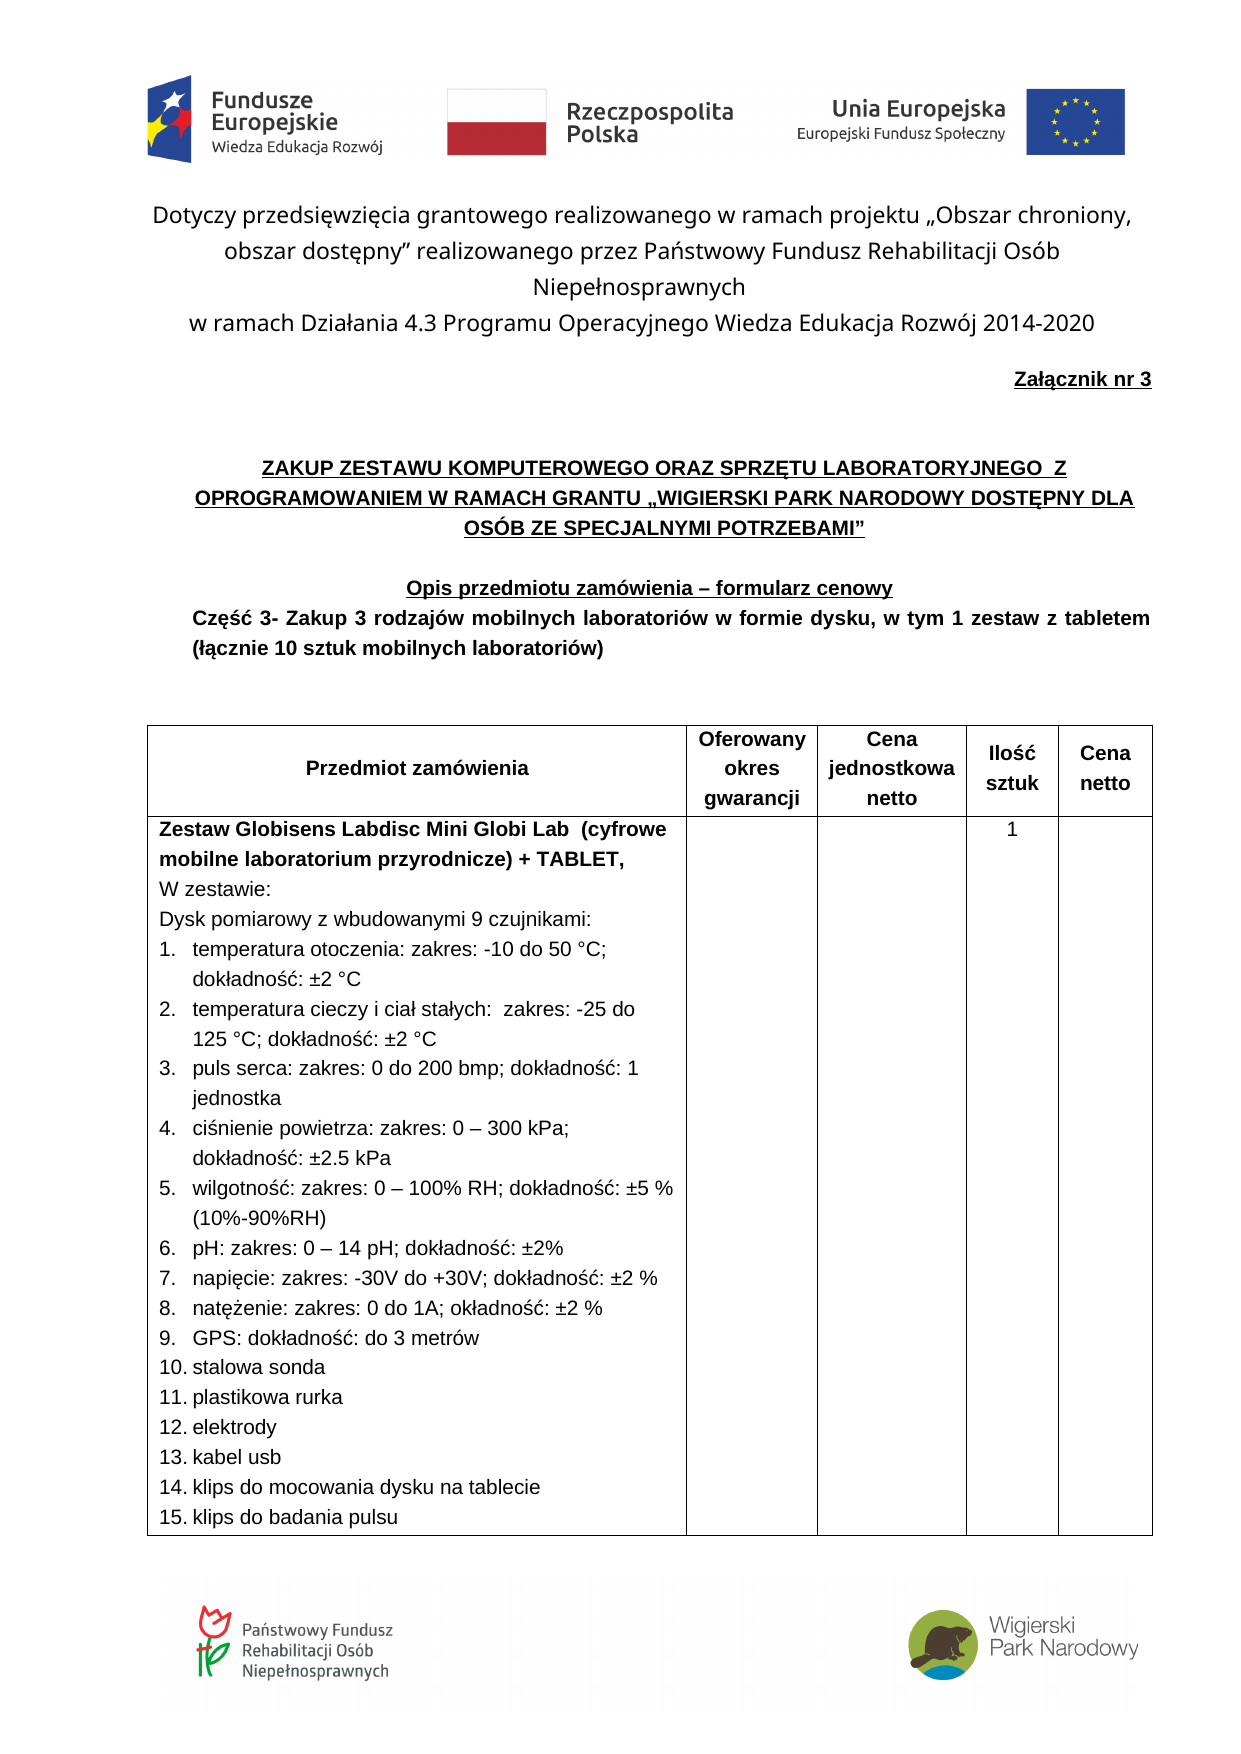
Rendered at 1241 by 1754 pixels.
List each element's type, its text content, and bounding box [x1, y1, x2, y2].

text Załącznik nr 3 [148, 367, 1152, 391]
table_header Cena jednostkowa netto [818, 726, 966, 816]
table_cell [1059, 817, 1152, 1535]
table_cell 1 [967, 817, 1058, 1535]
table_cell [818, 817, 966, 1535]
text ZAKUP ZESTAWU KOMPUTEROWEGO ORAZ SPRZĘTU LABORATORYJNEGO Z OPROGRAMOWANIEM W RAMACH GRANTU „WIGIERSKI PARK NARODOWY DOSTĘPNY DLA OSÓB ZE SPECJALNYMI POTRZEBAMI” [177, 456, 1152, 540]
picture [147, 75, 1125, 163]
text Część 3- Zakup 3 rodzajów mobilnych laboratoriów w formie dysku, w tym 1 zestaw z tabletem (łącznie 10 sztuk mobilnych laboratoriów) [192, 606, 1152, 659]
table_cell [687, 817, 817, 1535]
picture [161, 1572, 1139, 1714]
table_header Oferowany okres gwarancji [687, 726, 817, 816]
table_header Cena netto [1059, 726, 1152, 816]
table_header Przedmiot zamówienia [148, 726, 686, 816]
text Opis przedmiotu zamówienia – formularz cenowy [148, 576, 1152, 600]
table_header Ilość sztuk [967, 726, 1058, 816]
